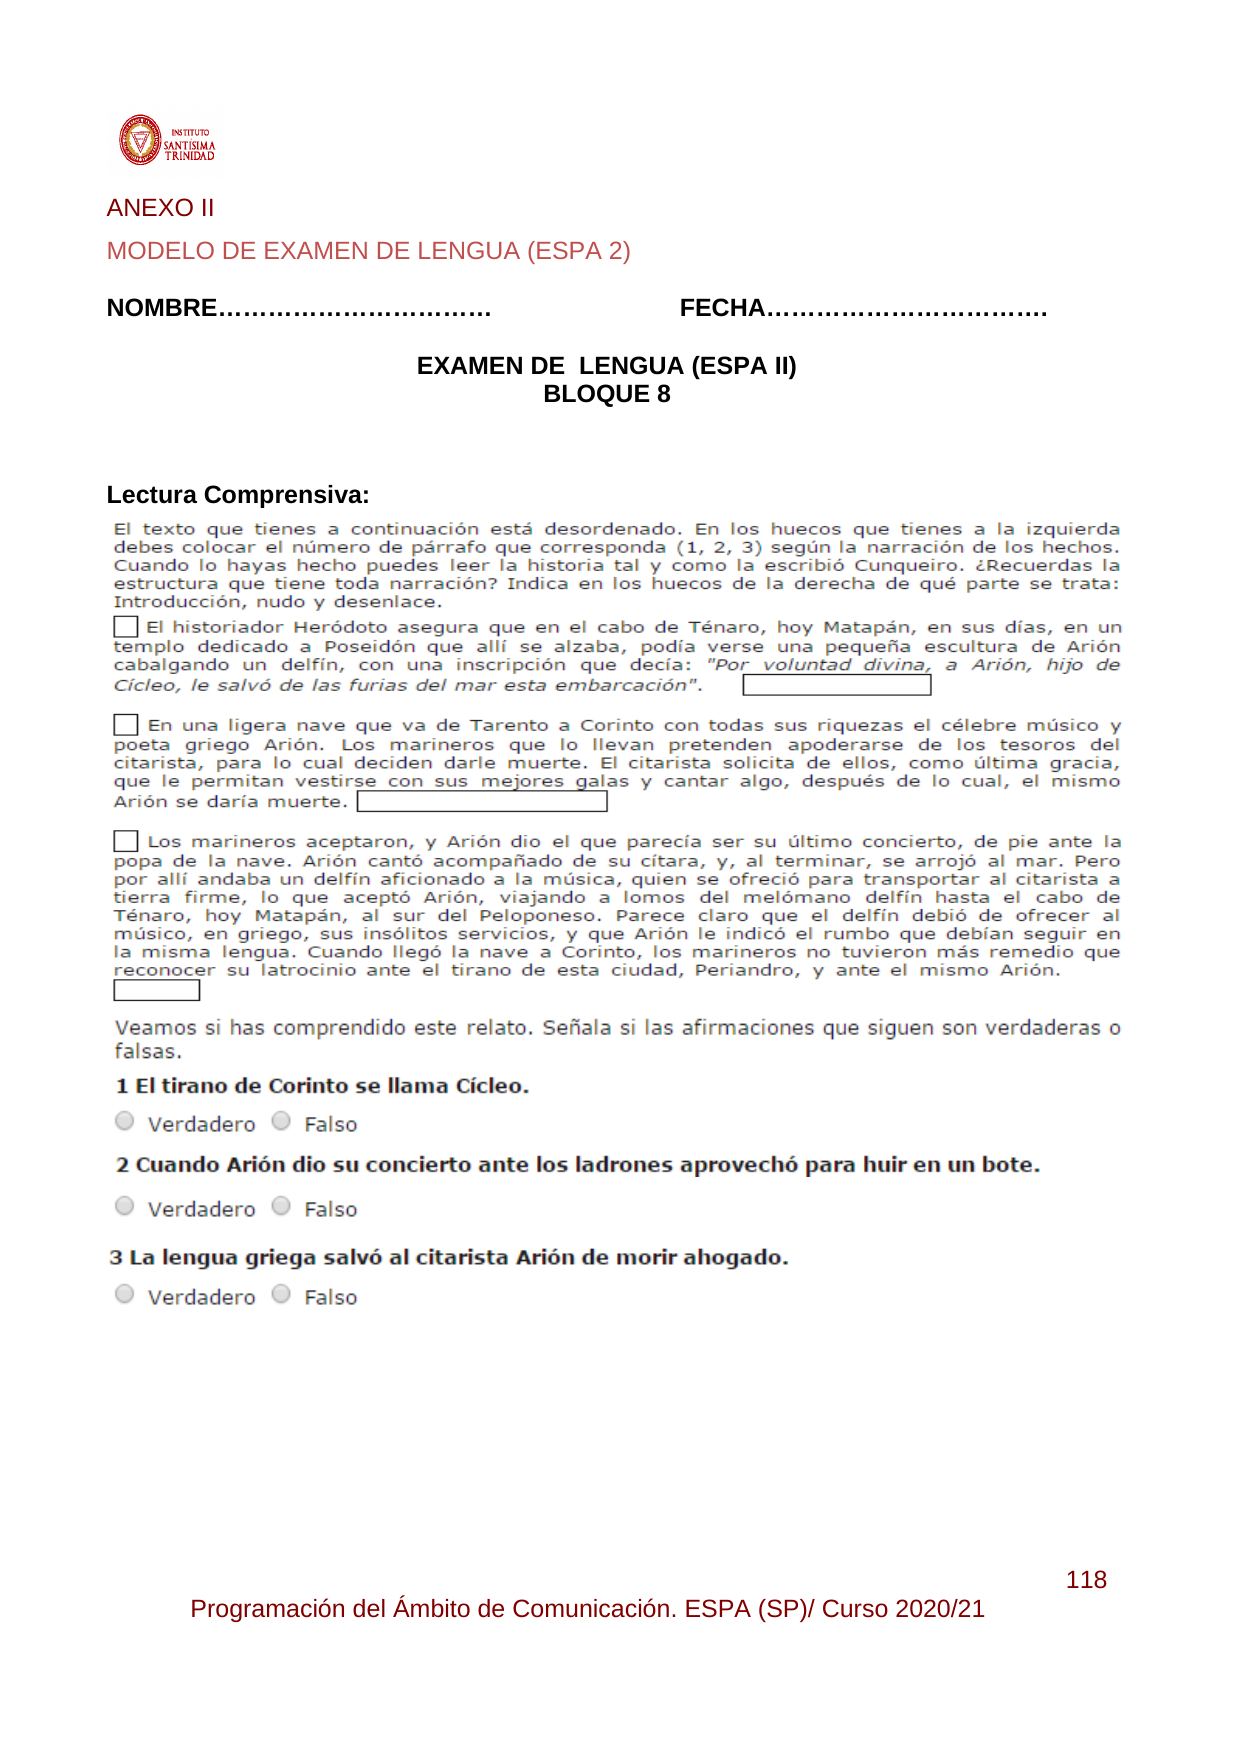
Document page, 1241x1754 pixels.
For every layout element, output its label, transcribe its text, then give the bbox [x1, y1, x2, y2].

text EXAMEN DE LENGUA (ESPA II) [106, 351, 1107, 379]
text Lectura Comprensiva: [106, 480, 1107, 508]
subtitle ANEXO II [106, 193, 1107, 221]
text BLOQUE 8 [106, 379, 1107, 408]
picture [106, 1182, 796, 1327]
text NOMBRE…………………………… FECHA……………………………. [106, 293, 1107, 322]
text MODELO DE EXAMEN DE LENGUA (ESPA 2) [106, 236, 1107, 264]
picture [106, 508, 1135, 1177]
